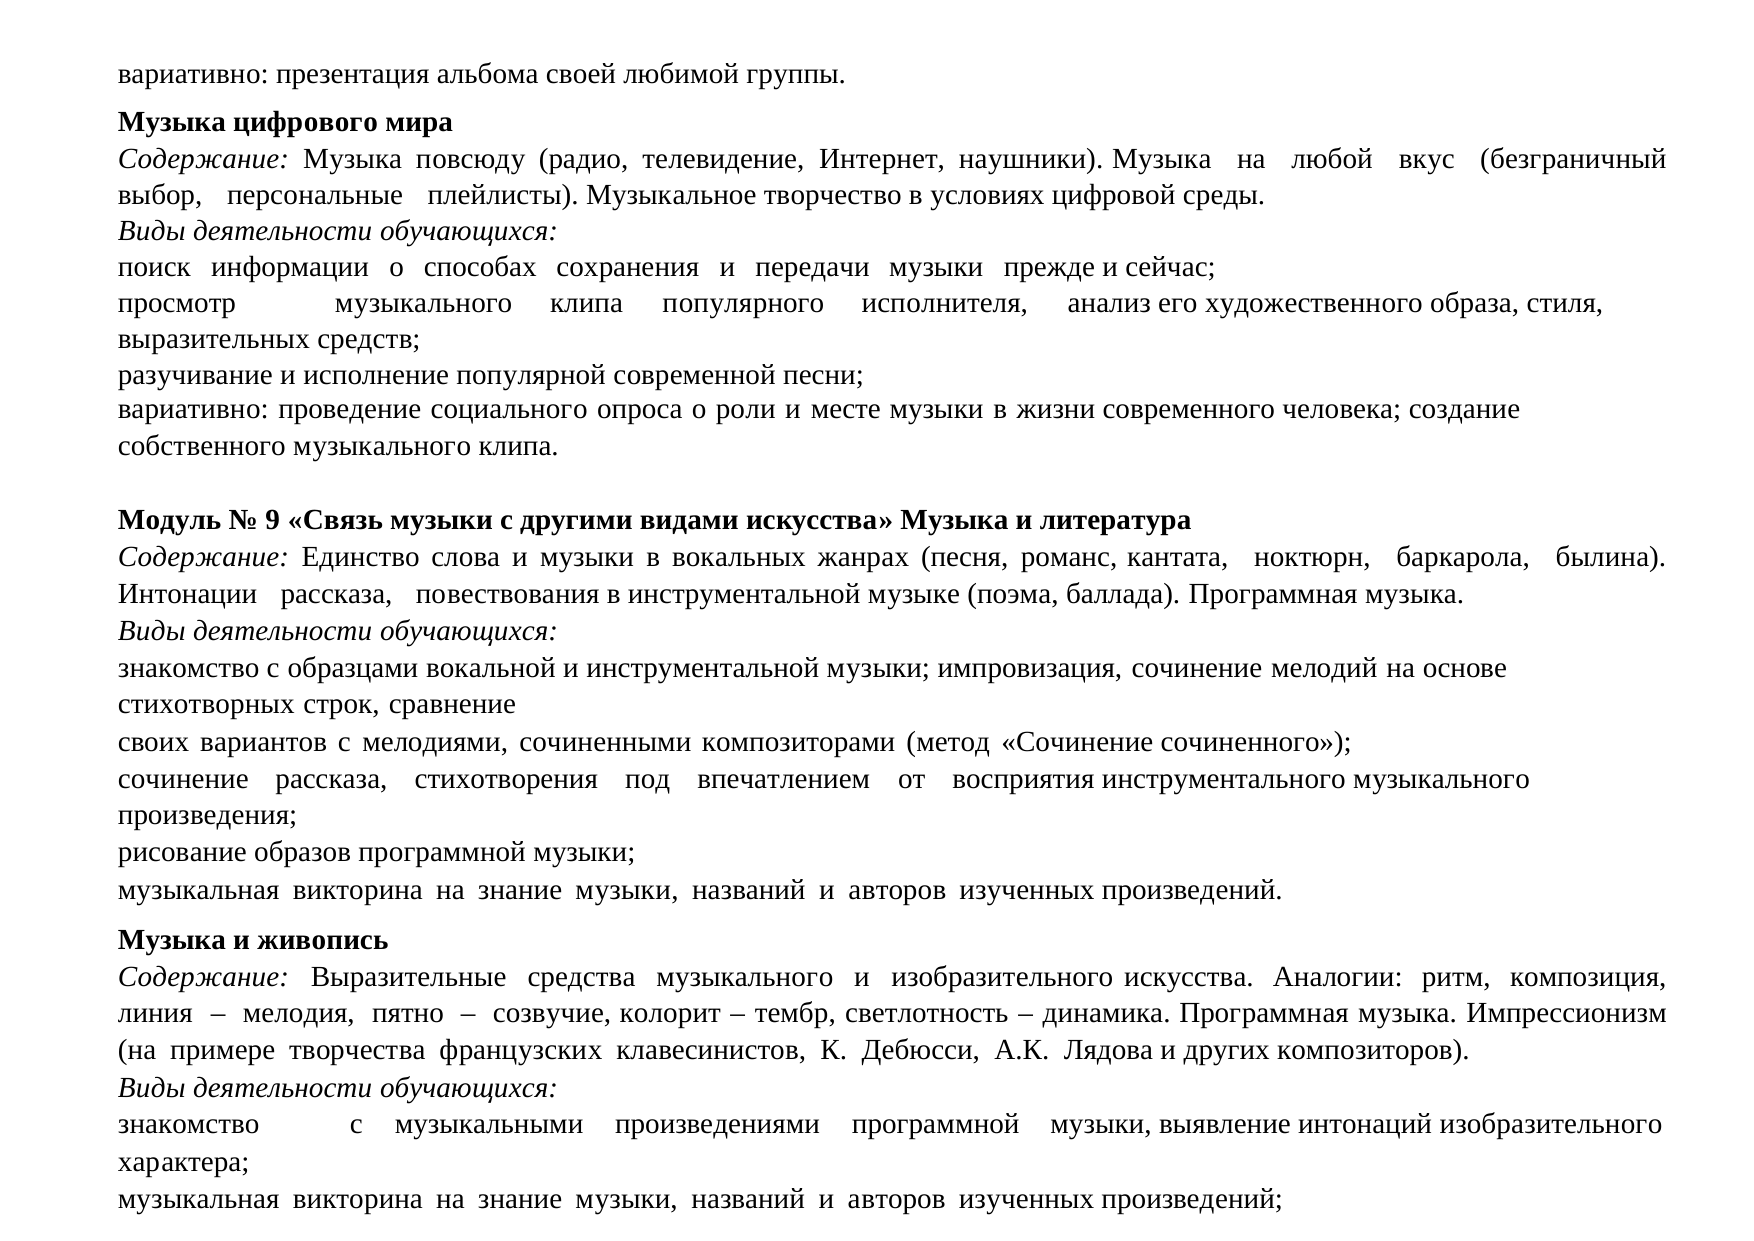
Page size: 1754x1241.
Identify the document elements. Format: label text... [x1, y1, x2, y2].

text знакомство с образцами вокальной и инструментальной музыки; импровизация, сочинение мелодий на основе стихотворных строк, сравнение [118, 650, 1671, 720]
text просмотр музыкального клипа популярного исполнителя, анализ его художественного образа, стиля, выразительных средств; [118, 286, 1671, 355]
text музыкальная викторина на знание музыки, названий и авторов изученных произведений. [118, 872, 1671, 906]
text знакомство с музыкальными произведениями программной музыки, выявление интонаций изобразительного характера; [118, 1107, 1671, 1177]
text Виды деятельности обучающихся: [118, 1070, 1668, 1103]
text Модуль № 9 «Связь музыки с другими видами искусства» Музыка и литература [118, 502, 1407, 536]
text рисование образов программной музыки; [118, 834, 1668, 868]
text Музыка и живопись [118, 922, 1668, 956]
text Содержание: Выразительные средства музыкального и изобразительного искусства. Аналогии: ритм, композиция, линия – мелодия, пятно – созвучие, колорит – тембр, светлотность – динамика. Программная музыка. Импрессионизм (на примере творчества французских клавесинистов, К. Дебюсси, А.К. Лядова и других композиторов). [118, 959, 1666, 1066]
text Виды деятельности обучающихся: [118, 213, 1668, 247]
text вариативно: презентация альбома своей любимой группы. [118, 56, 1668, 90]
text Музыка цифрового мира [118, 104, 1668, 138]
text поиск информации о способах сохранения и передачи музыки прежде и сейчас; [118, 249, 1670, 283]
text своих вариантов с мелодиями, сочиненными композиторами (метод «Сочинение сочиненного»); [118, 724, 1671, 757]
text вариативно: проведение социального опроса о роли и месте музыки в жизни современного человека; создание собственного музыкального клипа. [118, 391, 1671, 462]
text сочинение рассказа, стихотворения под впечатлением от восприятия инструментального музыкального произведения; [118, 761, 1671, 831]
text Виды деятельности обучающихся: [118, 613, 1668, 646]
text Содержание: Единство слова и музыки в вокальных жанрах (песня, романс, кантата, ноктюрн, баркарола, былина). Интонации рассказа, повествования в инструментальной музыке (поэма, баллада). Программная музыка. [118, 539, 1666, 609]
text музыкальная викторина на знание музыки, названий и авторов изученных произведений; [118, 1181, 1671, 1214]
text Содержание: Музыка повсюду (радио, телевидение, Интернет, наушники). Музыка на любой вкус (безграничный выбор, персональные плейлисты). Музыкальное творчество в условиях цифровой среды. [118, 141, 1666, 211]
text разучивание и исполнение популярной современной песни; [118, 357, 1668, 391]
